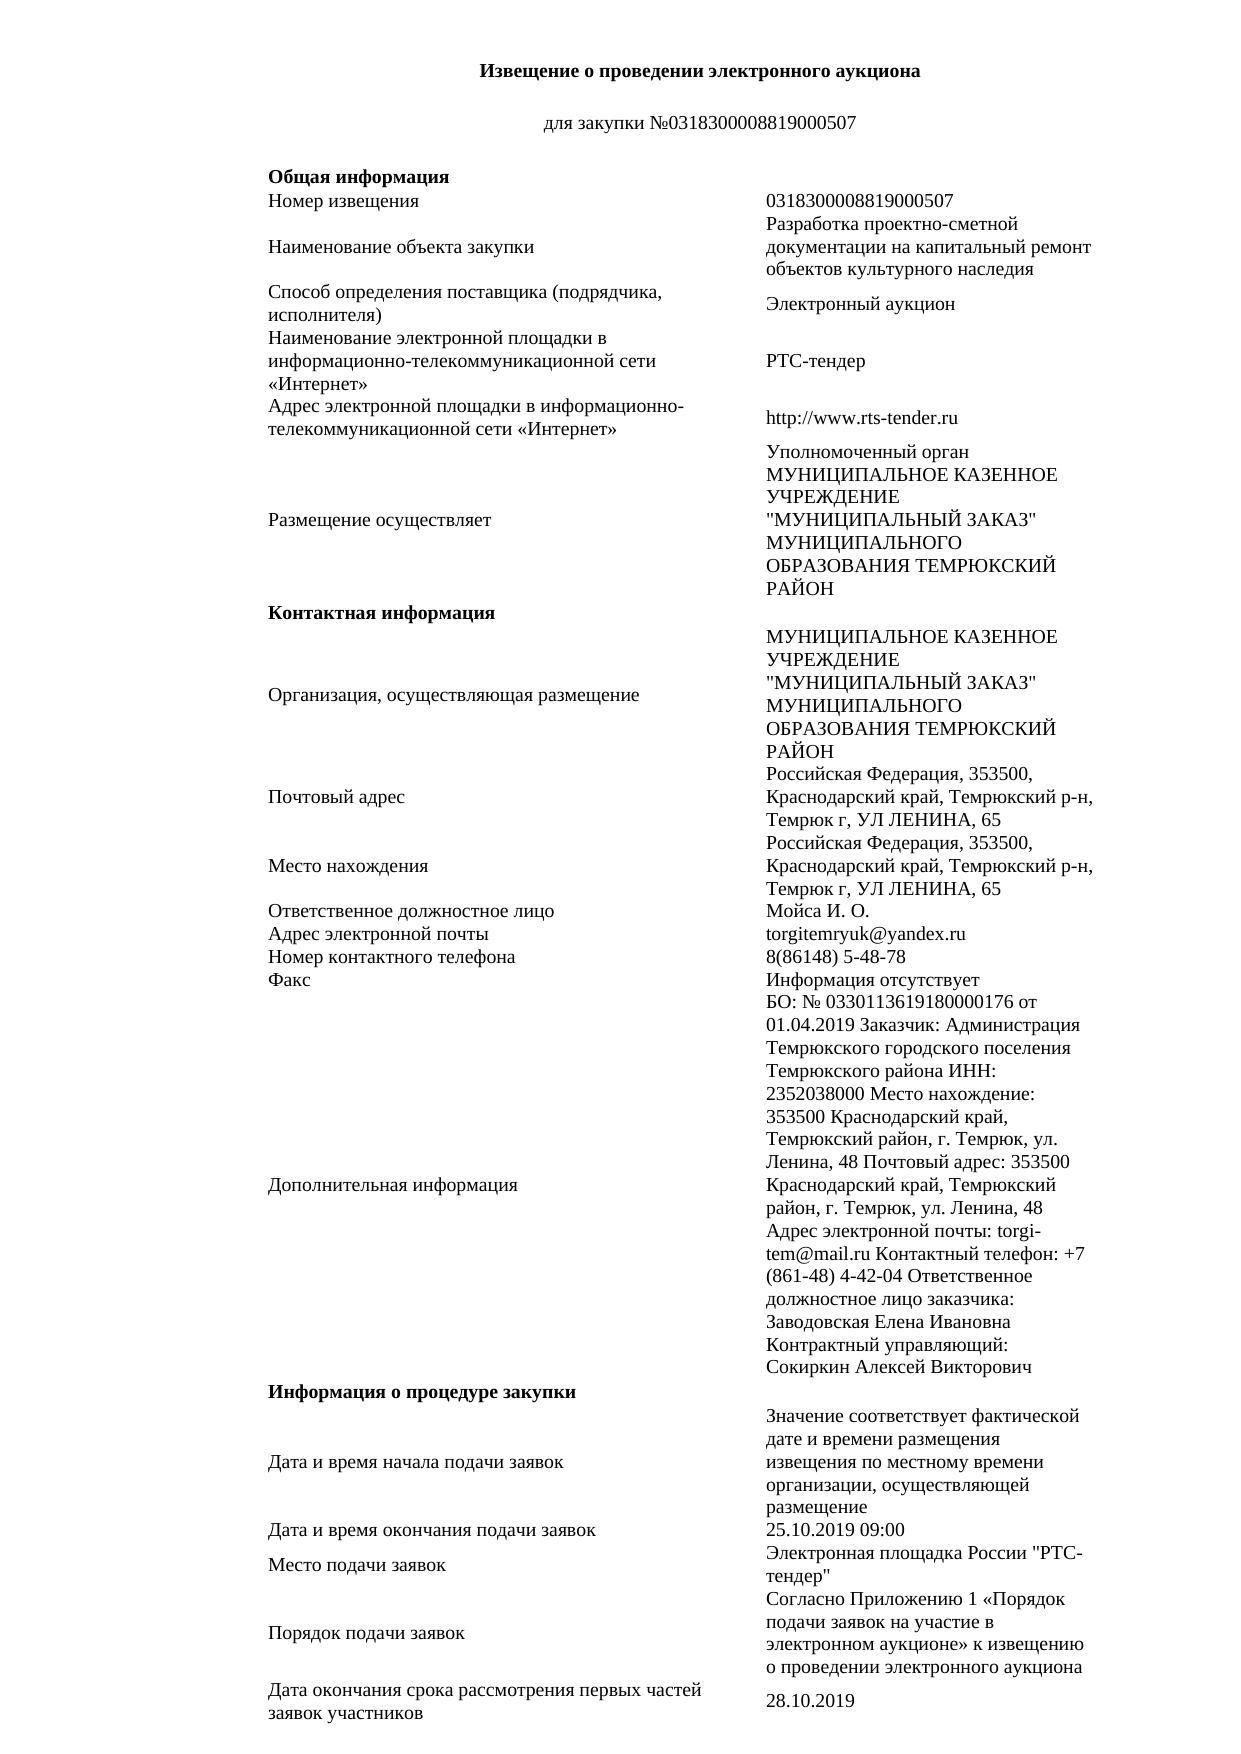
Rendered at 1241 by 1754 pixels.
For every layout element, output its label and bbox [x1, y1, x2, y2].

table_header [198, 59, 1196, 1724]
